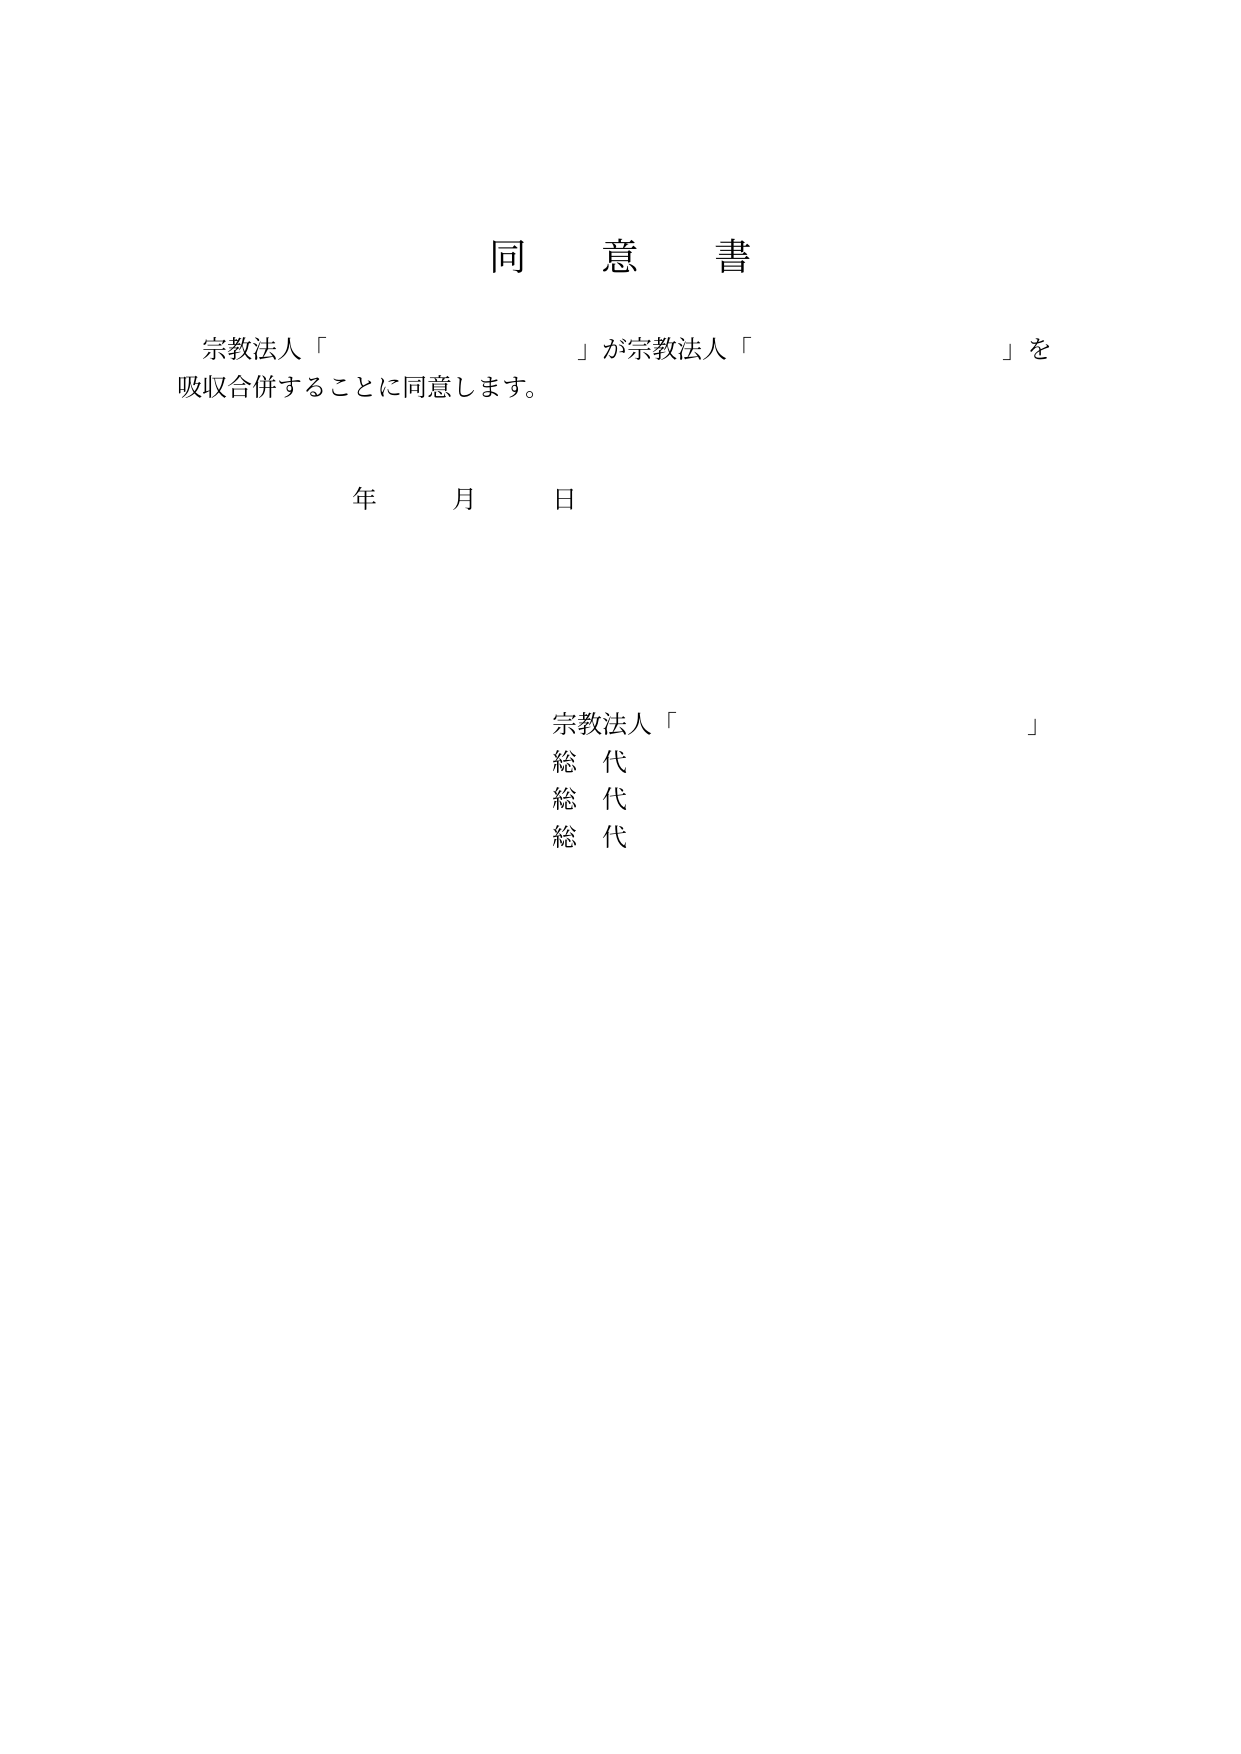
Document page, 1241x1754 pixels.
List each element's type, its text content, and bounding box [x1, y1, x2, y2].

text 総代 [177, 817, 1063, 854]
text 総代 [177, 742, 1063, 779]
text 宗教法人「 」が宗教法人「 」を吸収合併することに同意します。 [177, 329, 1063, 404]
text 年 月 日 [177, 479, 1063, 517]
text 総代 [177, 779, 1063, 817]
text 宗教法人「 」 [177, 704, 1063, 742]
text 同 意 書 [177, 217, 1063, 292]
